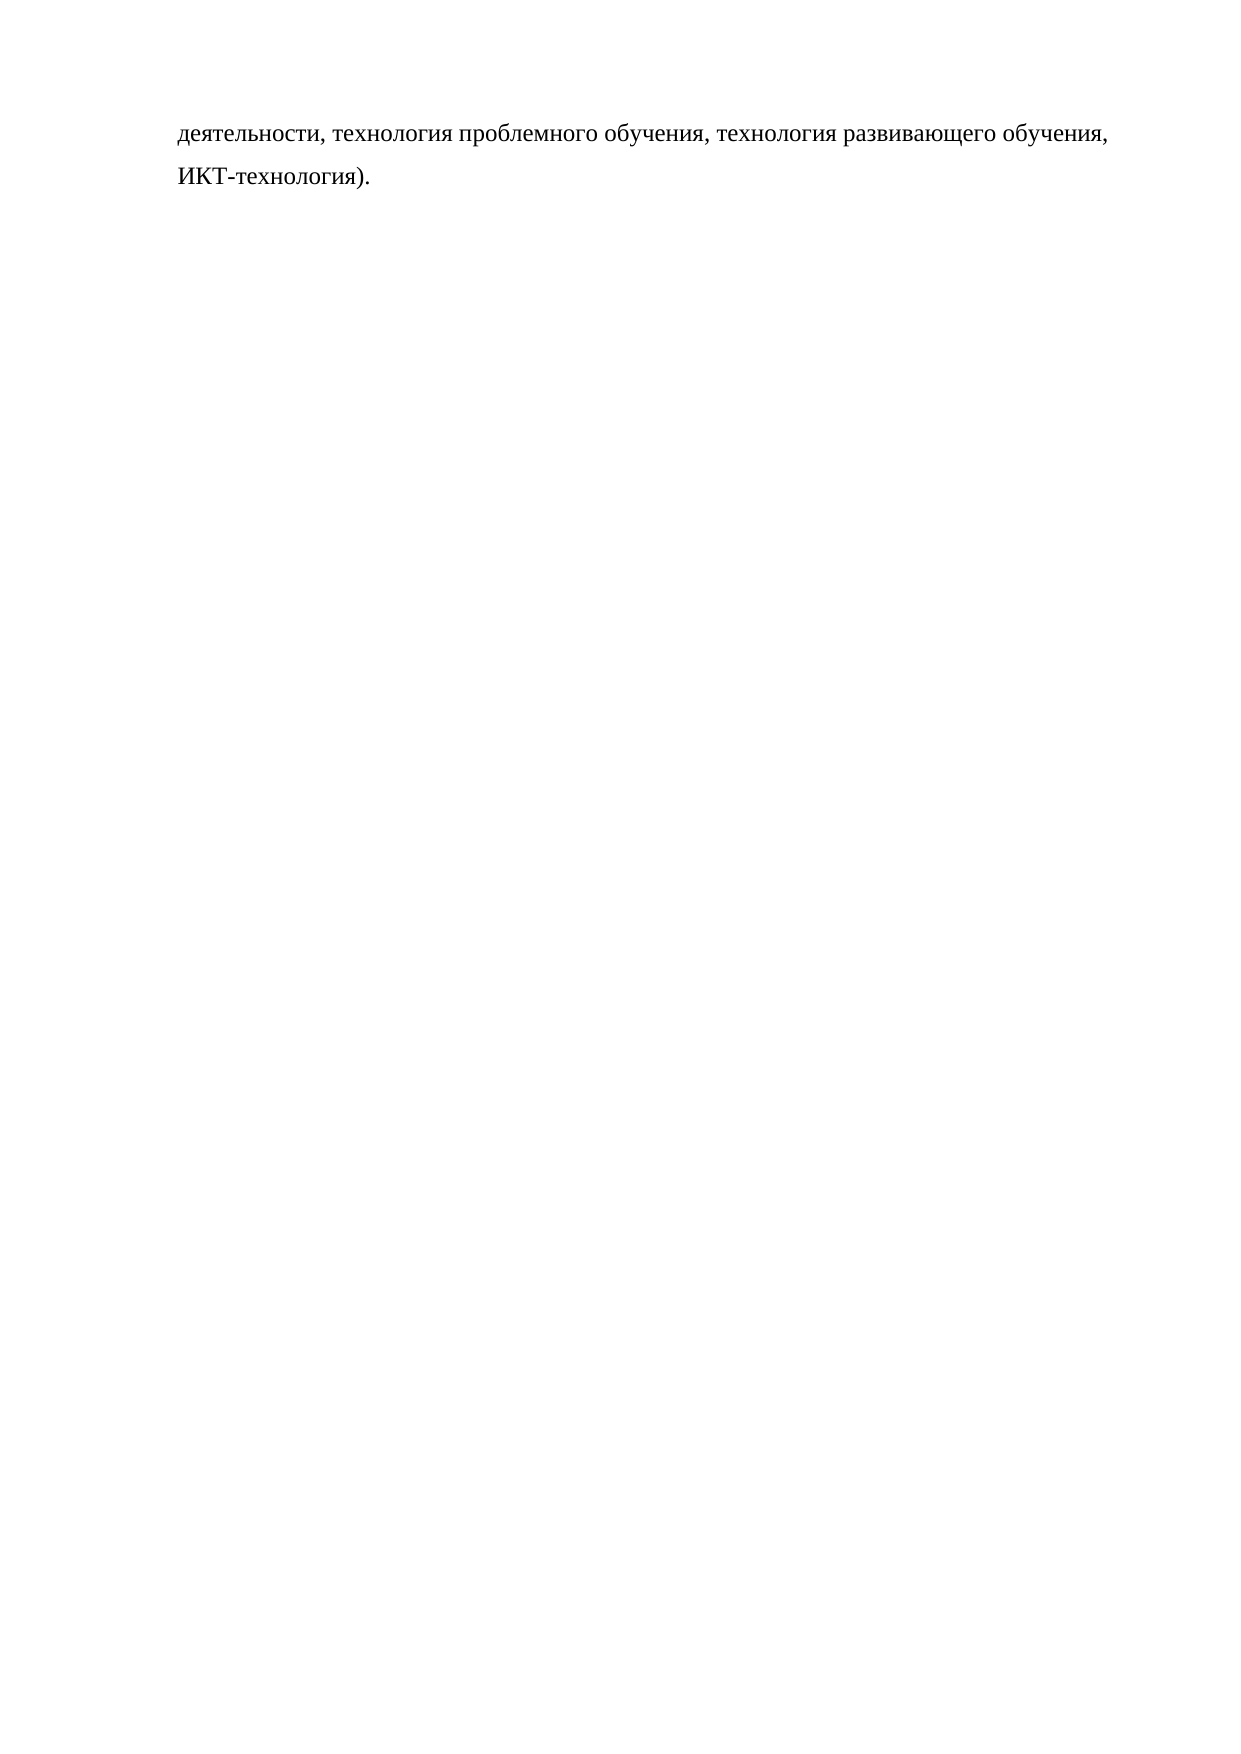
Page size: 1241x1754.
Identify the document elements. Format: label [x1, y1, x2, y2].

text [177, 118, 1152, 190]
